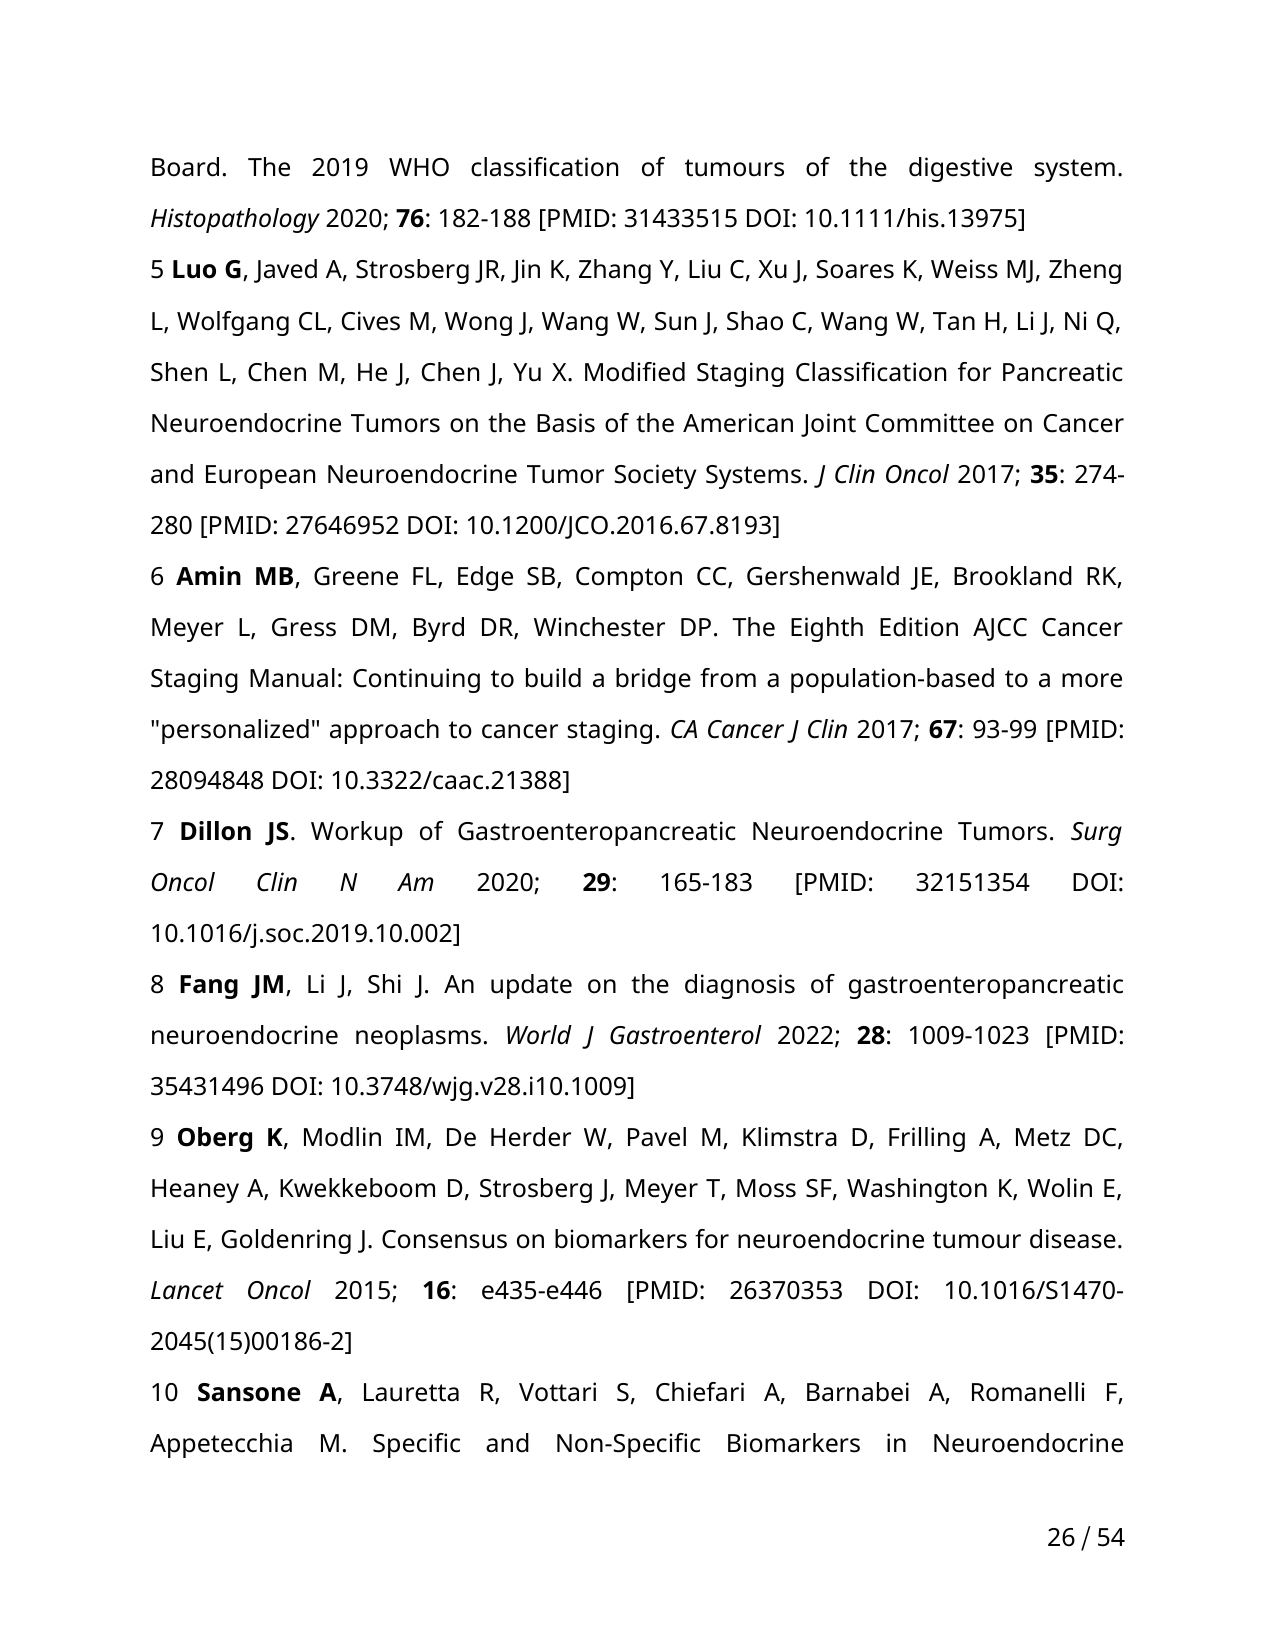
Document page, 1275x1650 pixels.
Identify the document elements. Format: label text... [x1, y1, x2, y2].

text 6 Amin MB, Greene FL, Edge SB, Compton CC, Gershenwald JE, Brookland RK, Meyer L, Gress DM, Byrd DR, Winchester DP. The Eighth Edition AJCC Cancer Staging Manual: Continuing to build a bridge from a population-based to a more "personalized" approach to cancer staging. CA Cancer J Clin 2017; 67: 93-99 [PMID: 28094848 DOI: 10.3322/caac.21388] [150, 558, 1125, 797]
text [150, 1375, 1125, 1460]
text 8 Fang JM, Li J, Shi J. An update on the diagnosis of gastroenteropancreatic neuroendocrine neoplasms. World J Gastroenterol 2022; 28: 1009-1023 [PMID: 35431496 DOI: 10.3748/wjg.v28.i10.1009] [150, 967, 1125, 1103]
text 7 Dillon JS. Workup of Gastroenteropancreatic Neuroendocrine Tumors. Surg Oncol Clin N Am 2020; 29: 165-183 [PMID: 32151354 DOI: 10.1016/j.soc.2019.10.002] [150, 813, 1125, 950]
text 5 Luo G, Javed A, Strosberg JR, Jin K, Zhang Y, Liu C, Xu J, Soares K, Weiss MJ, Zheng L, Wolfgang CL, Cives M, Wong J, Wang W, Sun J, Shao C, Wang W, Tan H, Li J, Ni Q, Shen L, Chen M, He J, Chen J, Yu X. Modified Staging Classification for Pancreatic Neuroendocrine Tumors on the Basis of the American Joint Committee on Cancer and European Neuroendocrine Tumor Society Systems. J Clin Oncol 2017; 35: 274-280 [PMID: 27646952 DOI: 10.1200/JCO.2016.67.8193] [150, 252, 1125, 541]
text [150, 150, 1125, 235]
text 9 Oberg K, Modlin IM, De Herder W, Pavel M, Klimstra D, Frilling A, Metz DC, Heaney A, Kwekkeboom D, Strosberg J, Meyer T, Moss SF, Washington K, Wolin E, Liu E, Goldenring J. Consensus on biomarkers for neuroendocrine tumour disease. Lancet Oncol 2015; 16: e435-e446 [PMID: 26370353 DOI: 10.1016/S1470-2045(15)00186-2] [150, 1120, 1125, 1358]
